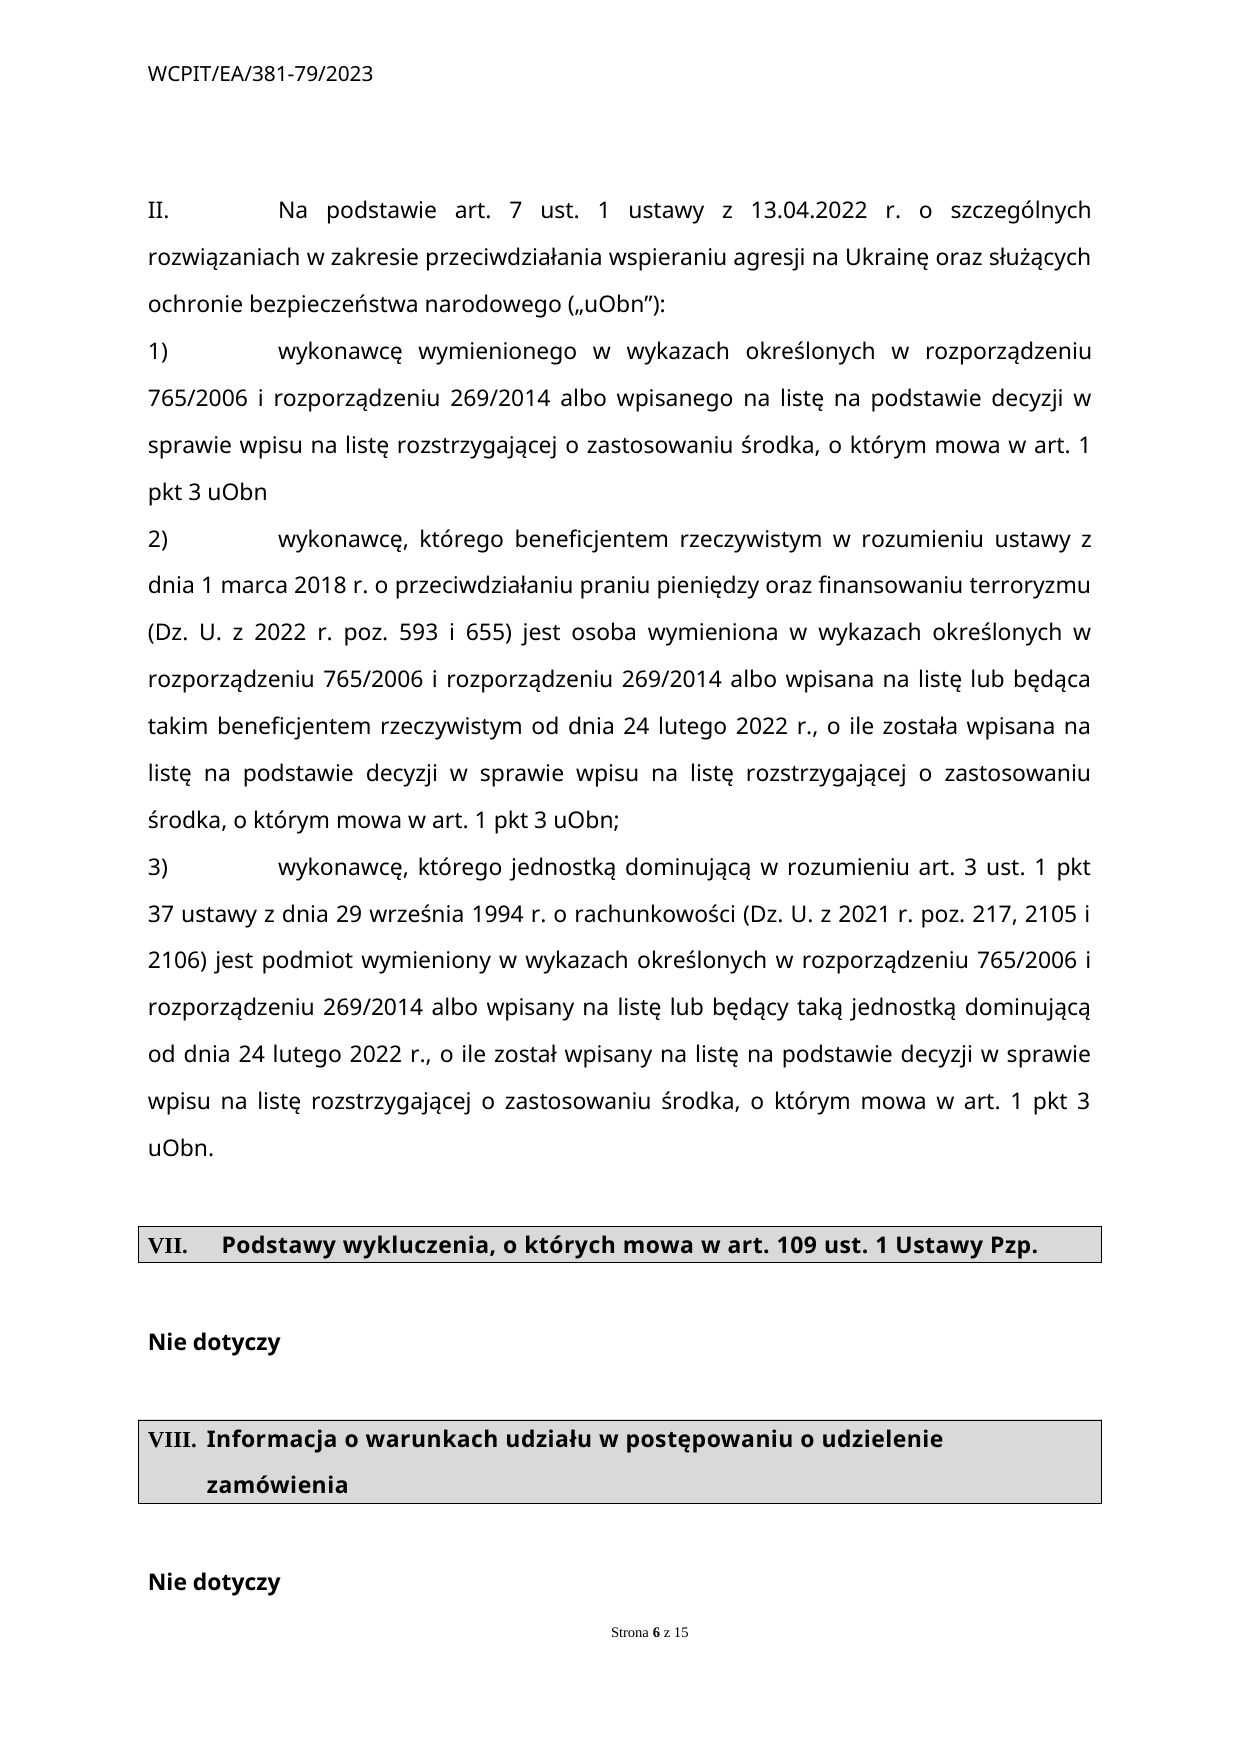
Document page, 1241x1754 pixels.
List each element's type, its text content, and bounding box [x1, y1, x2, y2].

subtitle Informacja o warunkach udziału w postępowaniu o udzielenie zamówienia [139, 1421, 1101, 1503]
text II. Na podstawie art. 7 ust. 1 ustawy z 13.04.2022 r. o szczególnych rozwiązaniach w zakresie przeciwdziałania wspieraniu agresji na Ukrainę oraz służących ochronie bezpieczeństwa narodowego („uObn”): [148, 194, 1093, 319]
list Nie dotyczy [148, 1326, 1093, 1357]
text 3) wykonawcę, którego jednostką dominującą w rozumieniu art. 3 ust. 1 pkt 37 ustawy z dnia 29 września 1994 r. o rachunkowości (Dz. U. z 2021 r. poz. 217, 2105 i 2106) jest podmiot wymieniony w wykazach określonych w rozporządzeniu 765/2006 i rozporządzeniu 269/2014 albo wpisany na listę lub będący taką jednostką dominującą od dnia 24 lutego 2022 r., o ile został wpisany na listę na podstawie decyzji w sprawie wpisu na listę rozstrzygającej o zastosowaniu środka, o którym mowa w art. 1 pkt 3 uObn. [148, 851, 1093, 1163]
subtitle Podstawy wykluczenia, o których mowa w art. 109 ust. 1 Ustawy Pzp. [139, 1227, 1101, 1262]
text 2) wykonawcę, którego beneficjentem rzeczywistym w rozumieniu ustawy z dnia 1 marca 2018 r. o przeciwdziałaniu praniu pieniędzy oraz finansowaniu terroryzmu (Dz. U. z 2022 r. poz. 593 i 655) jest osoba wymieniona w wykazach określonych w rozporządzeniu 765/2006 i rozporządzeniu 269/2014 albo wpisana na listę lub będąca takim beneficjentem rzeczywistym od dnia 24 lutego 2022 r., o ile została wpisana na listę na podstawie decyzji w sprawie wpisu na listę rozstrzygającej o zastosowaniu środka, o którym mowa w art. 1 pkt 3 uObn; [148, 523, 1093, 835]
list Nie dotyczy [148, 1566, 1093, 1598]
text 1) wykonawcę wymienionego w wykazach określonych w rozporządzeniu 765/2006 i rozporządzeniu 269/2014 albo wpisanego na listę na podstawie decyzji w sprawie wpisu na listę rozstrzygającej o zastosowaniu środka, o którym mowa w art. 1 pkt 3 uObn [148, 335, 1093, 507]
